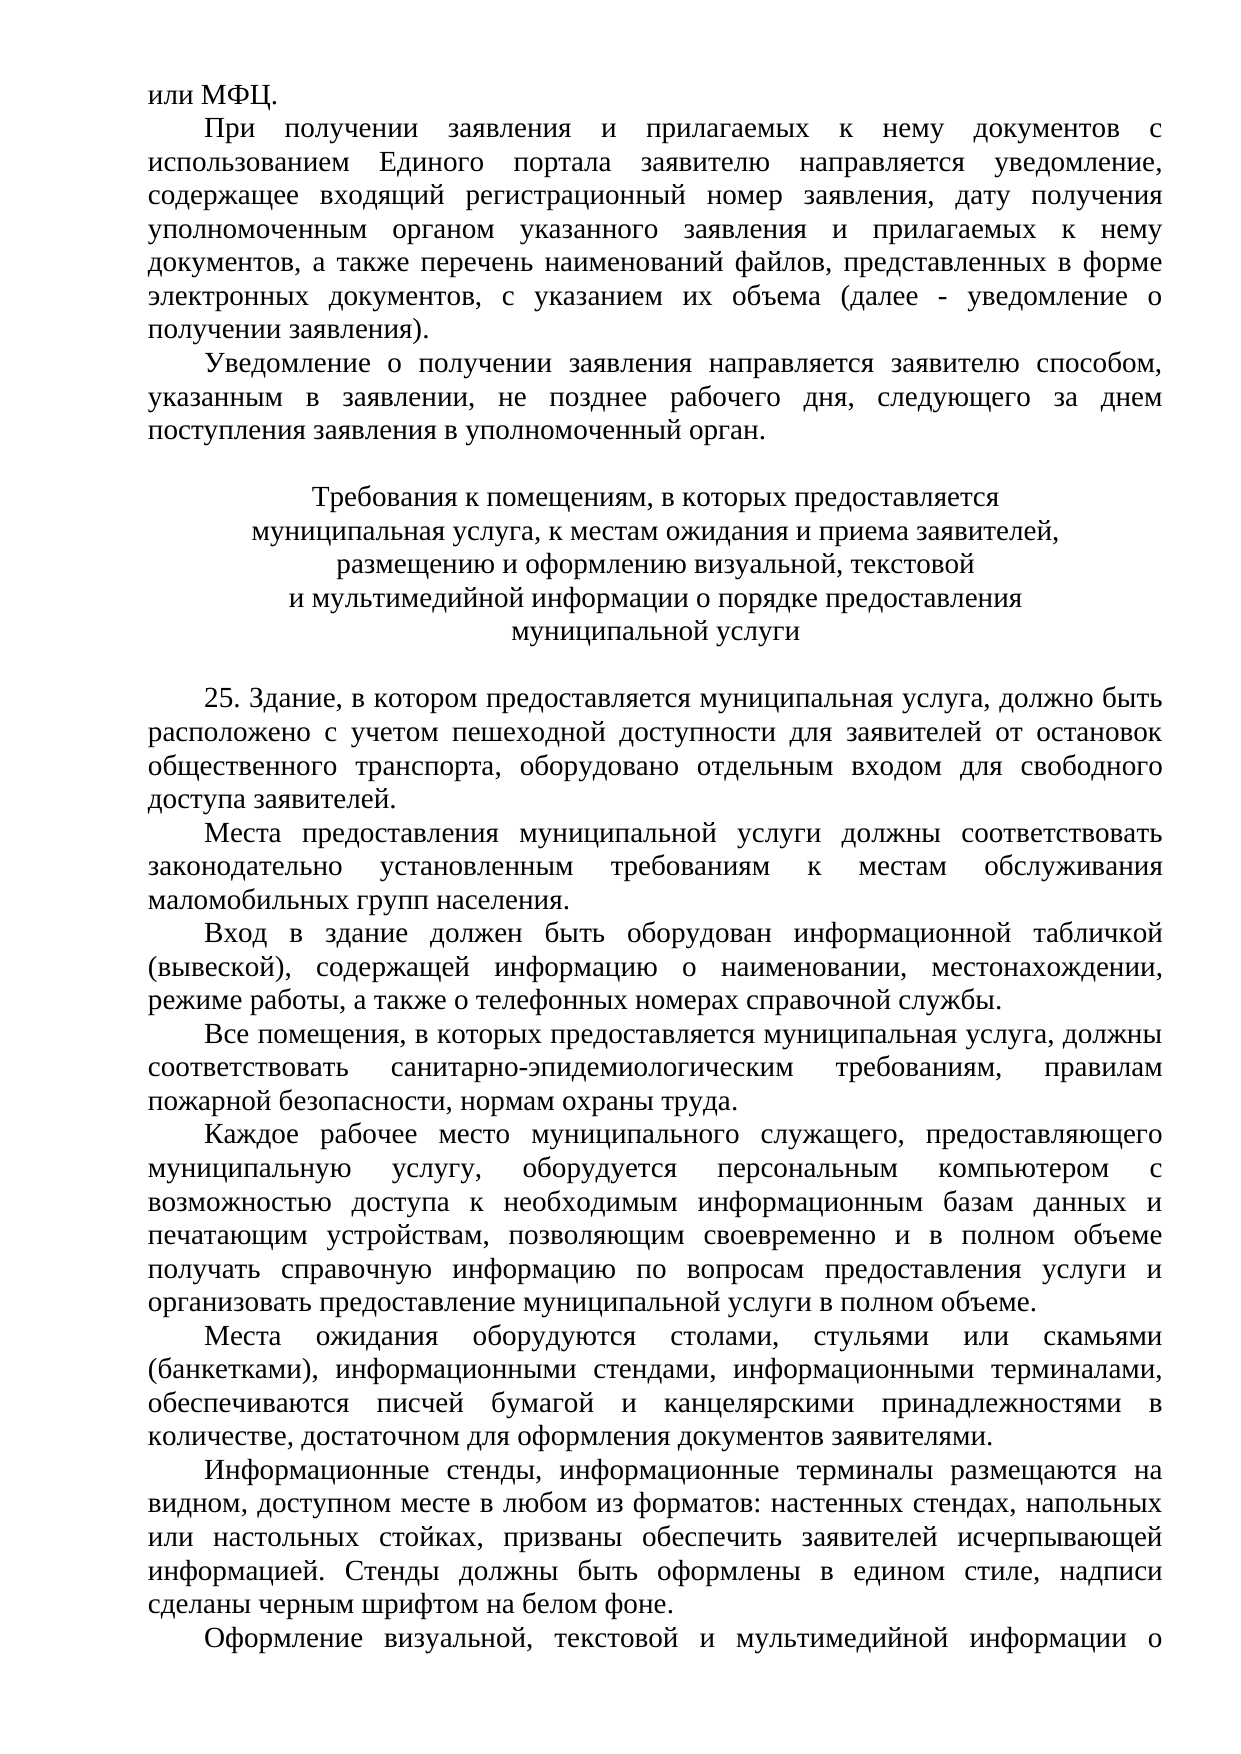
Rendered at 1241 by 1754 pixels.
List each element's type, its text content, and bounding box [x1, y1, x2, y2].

text Уведомление о получении заявления направляется заявителю способом, указанным в заявлении, не позднее рабочего дня, следующего за днем поступления заявления в уполномоченный орган. [148, 345, 1163, 446]
text Места предоставления муниципальной услуги должны соответствовать законодательно установленным требованиям к местам обслуживания маломобильных групп населения. [148, 815, 1163, 915]
text и мультимедийной информации о порядке предоставления [148, 580, 1163, 613]
text 25. Здание, в котором предоставляется муниципальная услуга, должно быть расположено с учетом пешеходной доступности для заявителей от остановок общественного транспорта, оборудовано отдельным входом для свободного доступа заявителей. [148, 681, 1163, 815]
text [148, 77, 1163, 110]
text Информационные стенды, информационные терминалы размещаются на видном, доступном месте в любом из форматов: настенных стендах, напольных или настольных стойках, призваны обеспечить заявителей исчерпывающей информацией. Стенды должны быть оформлены в едином стиле, надписи сделаны черным шрифтом на белом фоне. [148, 1452, 1163, 1620]
text размещению и оформлению визуальной, текстовой [148, 546, 1163, 580]
text При получении заявления и прилагаемых к нему документов с использованием Единого портала заявителю направляется уведомление, содержащее входящий регистрационный номер заявления, дату получения уполномоченным органом указанного заявления и прилагаемых к нему документов, а также перечень наименований файлов, представленных в форме электронных документов, с указанием их объема (далее - уведомление о получении заявления). [148, 110, 1163, 345]
text Требования к помещениям, в которых предоставляется [148, 479, 1163, 513]
text Каждое рабочее место муниципального служащего, предоставляющего муниципальную услугу, оборудуется персональным компьютером с возможностью доступа к необходимым информационным базам данных и печатающим устройствам, позволяющим своевременно и в полном объеме получать справочную информацию по вопросам предоставления услуги и организовать предоставление муниципальной услуги в полном объеме. [148, 1117, 1163, 1318]
text Все помещения, в которых предоставляется муниципальная услуга, должны соответствовать санитарно-эпидемиологическим требованиям, правилам пожарной безопасности, нормам охраны труда. [148, 1016, 1163, 1117]
text муниципальная услуга, к местам ожидания и приема заявителей, [148, 513, 1163, 546]
text Вход в здание должен быть оборудован информационной табличкой (вывеской), содержащей информацию о наименовании, местонахождении, режиме работы, а также о телефонных номерах справочной службы. [148, 915, 1163, 1016]
text муниципальной услуги [148, 613, 1163, 647]
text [148, 1620, 1163, 1653]
text Места ожидания оборудуются столами, стульями или скамьями (банкетками), информационными стендами, информационными терминалами, обеспечиваются писчей бумагой и канцелярскими принадлежностями в количестве, достаточном для оформления документов заявителями. [148, 1318, 1163, 1452]
